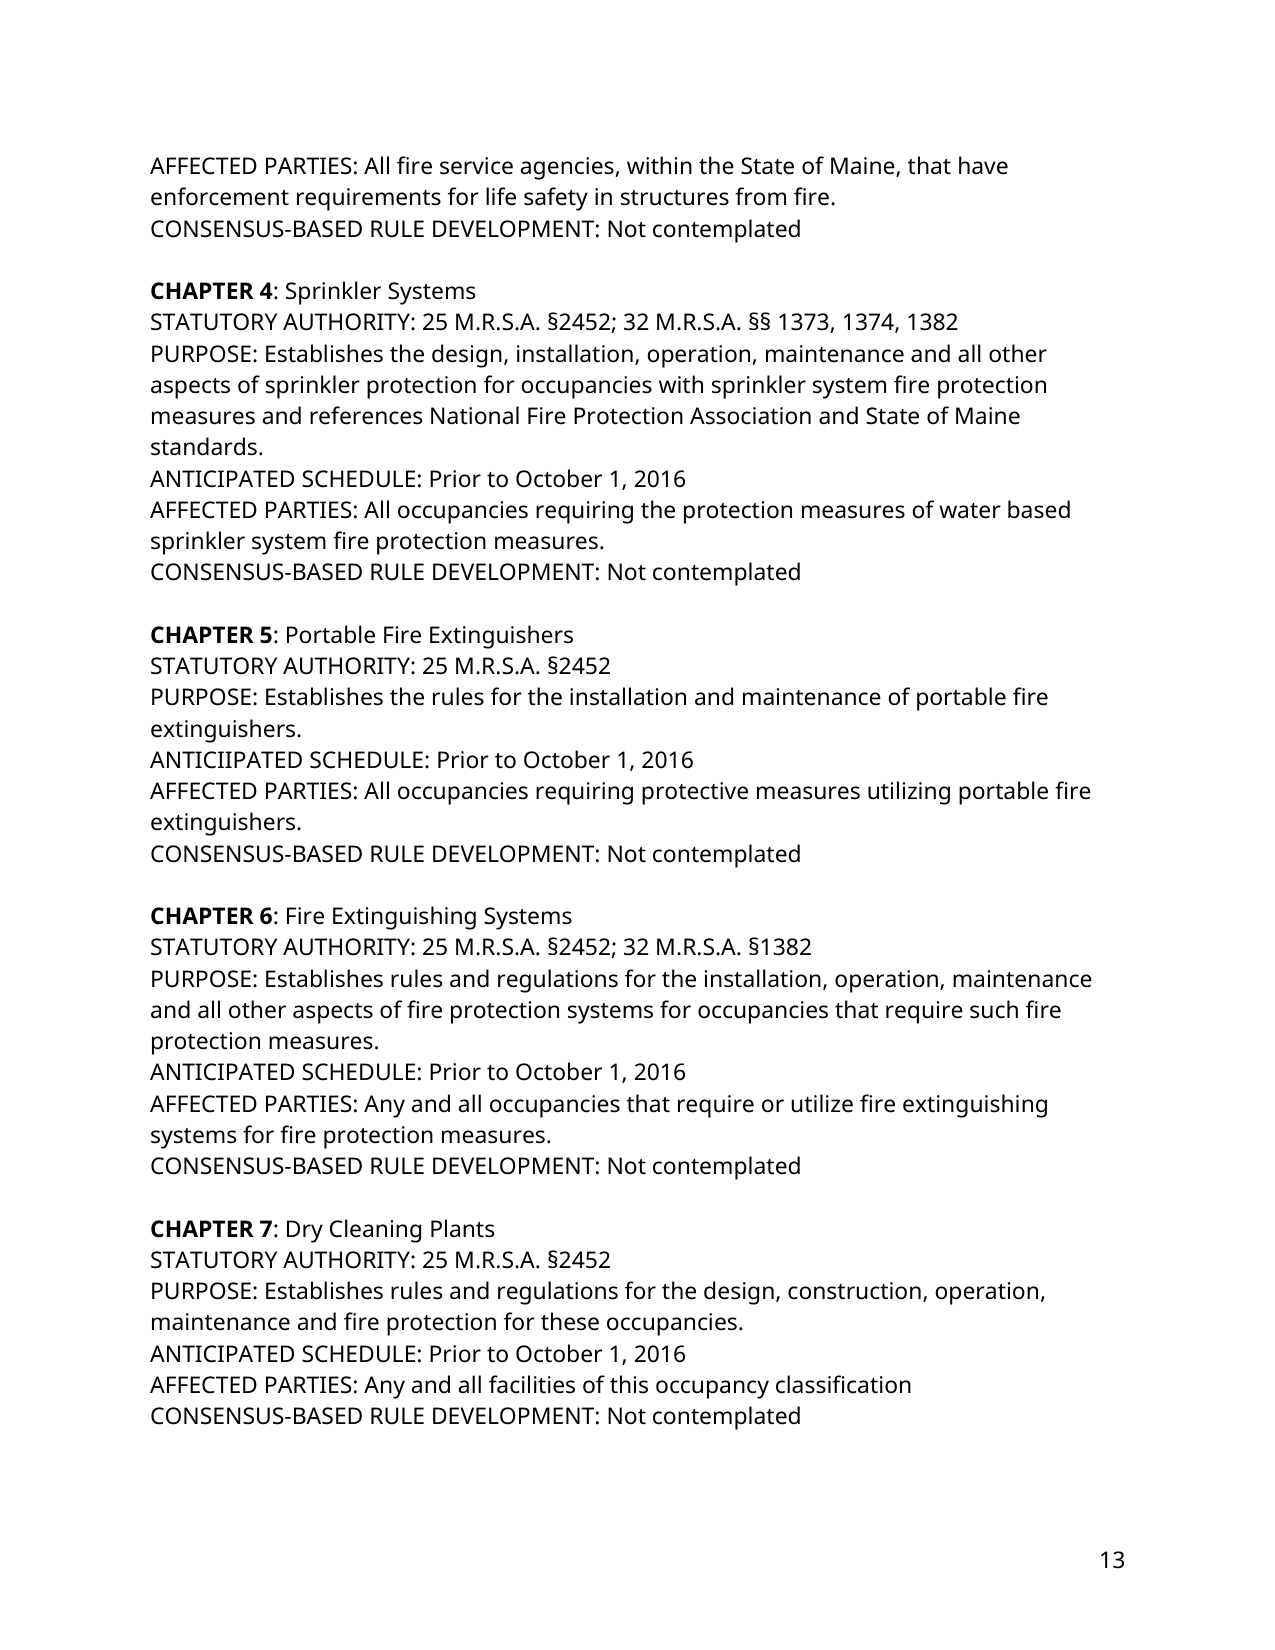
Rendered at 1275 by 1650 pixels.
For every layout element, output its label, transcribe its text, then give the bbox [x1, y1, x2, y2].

text ANTICIPATED SCHEDULE: Prior to October 1, 2016 [150, 1337, 1125, 1369]
text PURPOSE: Establishes rules and regulations for the design, construction, operation, maintenance and fire protection for these occupancies. [150, 1275, 1125, 1337]
text CONSENSUS-BASED RULE DEVELOPMENT: Not contemplated [150, 1150, 1125, 1181]
text STATUTORY AUTHORITY: 25 M.R.S.A. §2452 [150, 1244, 1125, 1275]
text CONSENSUS-BASED RULE DEVELOPMENT: Not contemplated [150, 1400, 1125, 1431]
text CONSENSUS-BASED RULE DEVELOPMENT: Not contemplated [150, 837, 1125, 869]
text CONSENSUS-BASED RULE DEVELOPMENT: Not contemplated [150, 556, 1125, 587]
text ANTICIIPATED SCHEDULE: Prior to October 1, 2016 [150, 744, 1125, 775]
text STATUTORY AUTHORITY: 25 M.R.S.A. §2452; 32 M.R.S.A. §§ 1373, 1374, 1382 [150, 306, 1125, 337]
text CHAPTER 6: Fire Extinguishing Systems [150, 900, 1125, 931]
text CONSENSUS-BASED RULE DEVELOPMENT: Not contemplated [150, 212, 1125, 244]
text PURPOSE: Establishes rules and regulations for the installation, operation, maintenance and all other aspects of fire protection systems for occupancies that require such fire protection measures. [150, 962, 1125, 1056]
text ANTICIPATED SCHEDULE: Prior to October 1, 2016 [150, 462, 1125, 494]
text AFFECTED PARTIES: All occupancies requiring protective measures utilizing portable fire extinguishers. [150, 775, 1125, 837]
text PURPOSE: Establishes the rules for the installation and maintenance of portable fire extinguishers. [150, 681, 1125, 744]
text STATUTORY AUTHORITY: 25 M.R.S.A. §2452 [150, 650, 1125, 681]
text CHAPTER 5: Portable Fire Extinguishers [150, 619, 1125, 650]
text CHAPTER 4: Sprinkler Systems [150, 275, 1125, 306]
text STATUTORY AUTHORITY: 25 M.R.S.A. §2452; 32 M.R.S.A. §1382 [150, 931, 1125, 962]
text PURPOSE: Establishes the design, installation, operation, maintenance and all other aspects of sprinkler protection for occupancies with sprinkler system fire protection measures and references National Fire Protection Association and State of Maine standards. [150, 337, 1125, 462]
text AFFECTED PARTIES: All fire service agencies, within the State of Maine, that have enforcement requirements for life safety in structures from fire. [150, 150, 1125, 212]
text ANTICIPATED SCHEDULE: Prior to October 1, 2016 [150, 1056, 1125, 1087]
text AFFECTED PARTIES: Any and all facilities of this occupancy classification [150, 1369, 1125, 1400]
text AFFECTED PARTIES: All occupancies requiring the protection measures of water based sprinkler system fire protection measures. [150, 494, 1125, 556]
text AFFECTED PARTIES: Any and all occupancies that require or utilize fire extinguishing systems for fire protection measures. [150, 1087, 1125, 1150]
text CHAPTER 7: Dry Cleaning Plants [150, 1212, 1125, 1244]
